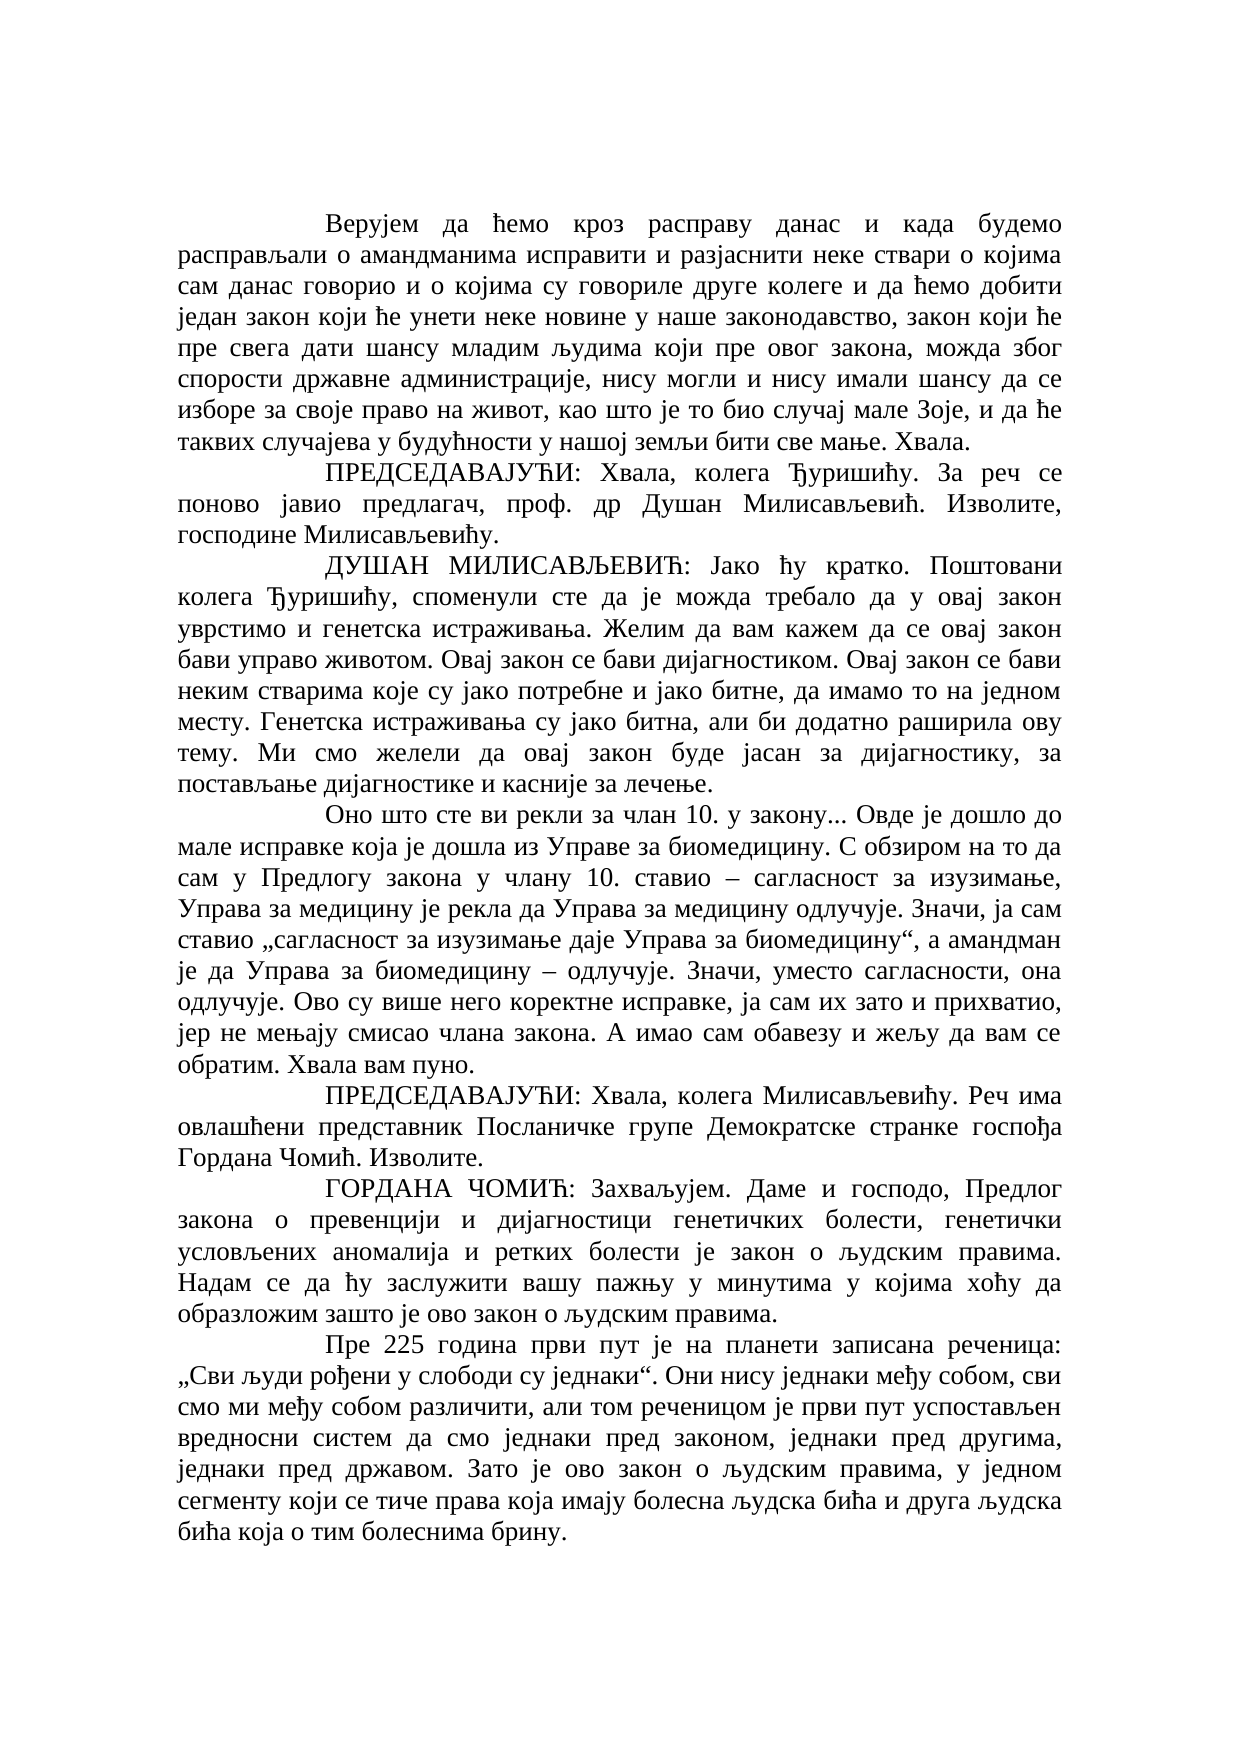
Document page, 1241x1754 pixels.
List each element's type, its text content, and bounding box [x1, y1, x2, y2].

text Оно што сте ви рекли за члан 10. у закону... Овде је дошло до мале исправке која је дошла из Управе за биомедицину. С обзиром на то да сам у Предлогу закона у члану 10. ставио – сагласност за изузимање, Управа за медицину је рекла да Управа за медицину одлучује. Значи, ја сам ставио „сагласност за изузимање даје Управа за биомедицину“, а амандман је да Управа за биомедицину – одлучује. Значи, уместо сагласности, она одлучује. Ово су више него коректне исправке, ја сам их зато и прихватио, јер не мењају смисао члана закона. А имао сам обавезу и жељу да вам се обратим. Хвала вам пуно. [177, 798, 1063, 1079]
text Верујем да ћемо кроз расправу данас и када будемо расправљали о амандманима исправити и разјаснити неке ствари о којима сам данас говорио и о којима су говориле друге колеге и да ћемо добити један закон који ће унети неке новине у наше законодавство, закон који ће пре свега дати шансу младим људима који пре овог закона, можда због спорости државне администрације, нису могли и нису имали шансу да се изборе за своје право на живот, као што је то био случај мале Зоје, и да ће таквих случајева у будућности у нашој земљи бити све мање. Хвала. [177, 207, 1063, 456]
text ПРЕДСЕДАВАЈУЋИ: Хвала, колега Милисављевићу. Реч има овлашћени представник Посланичке групе Демократске странке госпођа Гордана Чомић. Изволите. [177, 1079, 1063, 1172]
text ПРЕДСЕДАВАЈУЋИ: Хвала, колега Ђуришићу. За реч се поново јавио предлагач, проф. др Душан Милисављевић. Изволите, господине Милисављевићу. [177, 456, 1063, 549]
text ДУШАН МИЛИСАВЉЕВИЋ: Јако ћу кратко. Поштовани колега Ђуришићу, споменули сте да је можда требало да у овај закон уврстимо и генетска истраживања. Желим да вам кажем да се овај закон бави управо животом. Овај закон се бави дијагностиком. Овај закон се бави неким стварима које су јако потребне и јако битне, да имамо то на једном месту. Генетска истраживања су јако битна, али би додатно раширила ову тему. Ми смо желели да овај закон буде јасан за дијагностику, за постављање дијагностике и касније за лечење. [177, 549, 1063, 798]
text ГОРДАНА ЧОМИЋ: Захваљујем. Даме и господо, Предлог закона о превенцији и дијагностици генетичких болести, генетички условљених аномалија и ретких болести је закон о људским правима. Надам се да ћу заслужити вашу пажњу у минутима у којима хоћу да образложим зашто је ово закон о људским правима. [177, 1172, 1063, 1328]
text Пре 225 година први пут је на планети записана реченица: „Сви људи рођени у слободи су једнаки“. Они нису једнаки међу собом, сви смо ми међу собом различити, али том реченицом је први пут успостављен вредносни систем да смо једнаки пред законом, једнаки пред другима, једнаки пред државом. Зато је ово закон о људским правима, у једном сегменту који се тиче права која имају болесна људска бића и друга људска бића која о тим болеснима брину. [177, 1328, 1063, 1546]
